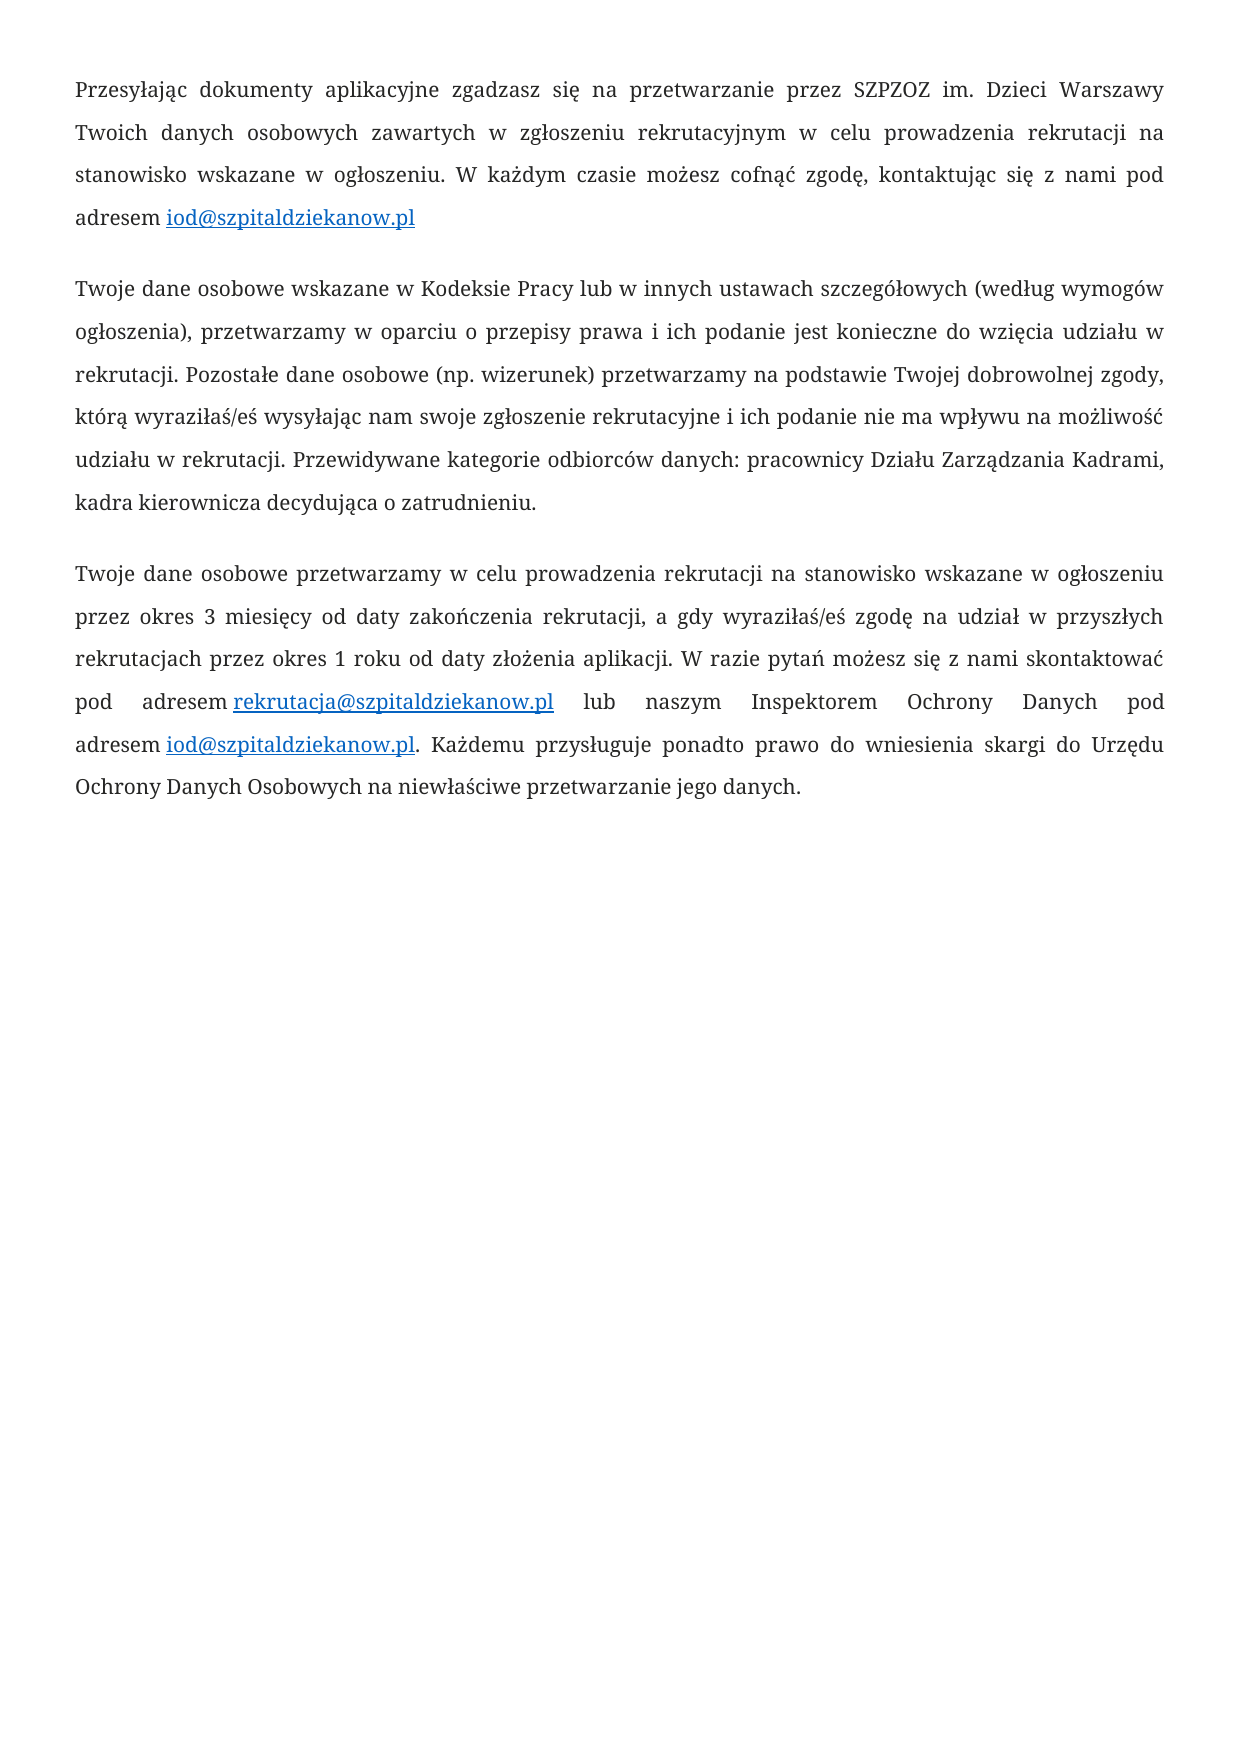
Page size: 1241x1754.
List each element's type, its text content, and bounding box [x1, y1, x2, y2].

text Przesyłając dokumenty aplikacyjne zgadzasz się na przetwarzanie przez SZPZOZ im. Dzieci Warszawy Twoich danych osobowych zawartych w zgłoszeniu rekrutacyjnym w celu prowadzenia rekrutacji na stanowisko wskazane w ogłoszeniu. W każdym czasie możesz cofnąć zgodę, kontaktując się z nami pod adresem iod@szpitaldziekanow.pl [75, 75, 1165, 231]
text Twoje dane osobowe przetwarzamy w celu prowadzenia rekrutacji na stanowisko wskazane w ogłoszeniu przez okres 3 miesięcy od daty zakończenia rekrutacji, a gdy wyraziłaś/eś zgodę na udział w przyszłych rekrutacjach przez okres 1 roku od daty złożenia aplikacji. W razie pytań możesz się z nami skontaktować pod adresem rekrutacja@szpitaldziekanow.pl lub naszym Inspektorem Ochrony Danych pod adresem iod@szpitaldziekanow.pl. Każdemu przysługuje ponadto prawo do wniesienia skargi do Urzędu Ochrony Danych Osobowych na niewłaściwe przetwarzanie jego danych. [75, 559, 1165, 801]
text Twoje dane osobowe wskazane w Kodeksie Pracy lub w innych ustawach szczegółowych (według wymogów ogłoszenia), przetwarzamy w oparciu o przepisy prawa i ich podanie jest konieczne do wzięcia udziału w rekrutacji. Pozostałe dane osobowe (np. wizerunek) przetwarzamy na podstawie Twojej dobrowolnej zgody, którą wyraziłaś/eś wysyłając nam swoje zgłoszenie rekrutacyjne i ich podanie nie ma wpływu na możliwość udziału w rekrutacji. Przewidywane kategorie odbiorców danych: pracownicy Działu Zarządzania Kadrami, kadra kierownicza decydująca o zatrudnieniu. [75, 274, 1165, 516]
